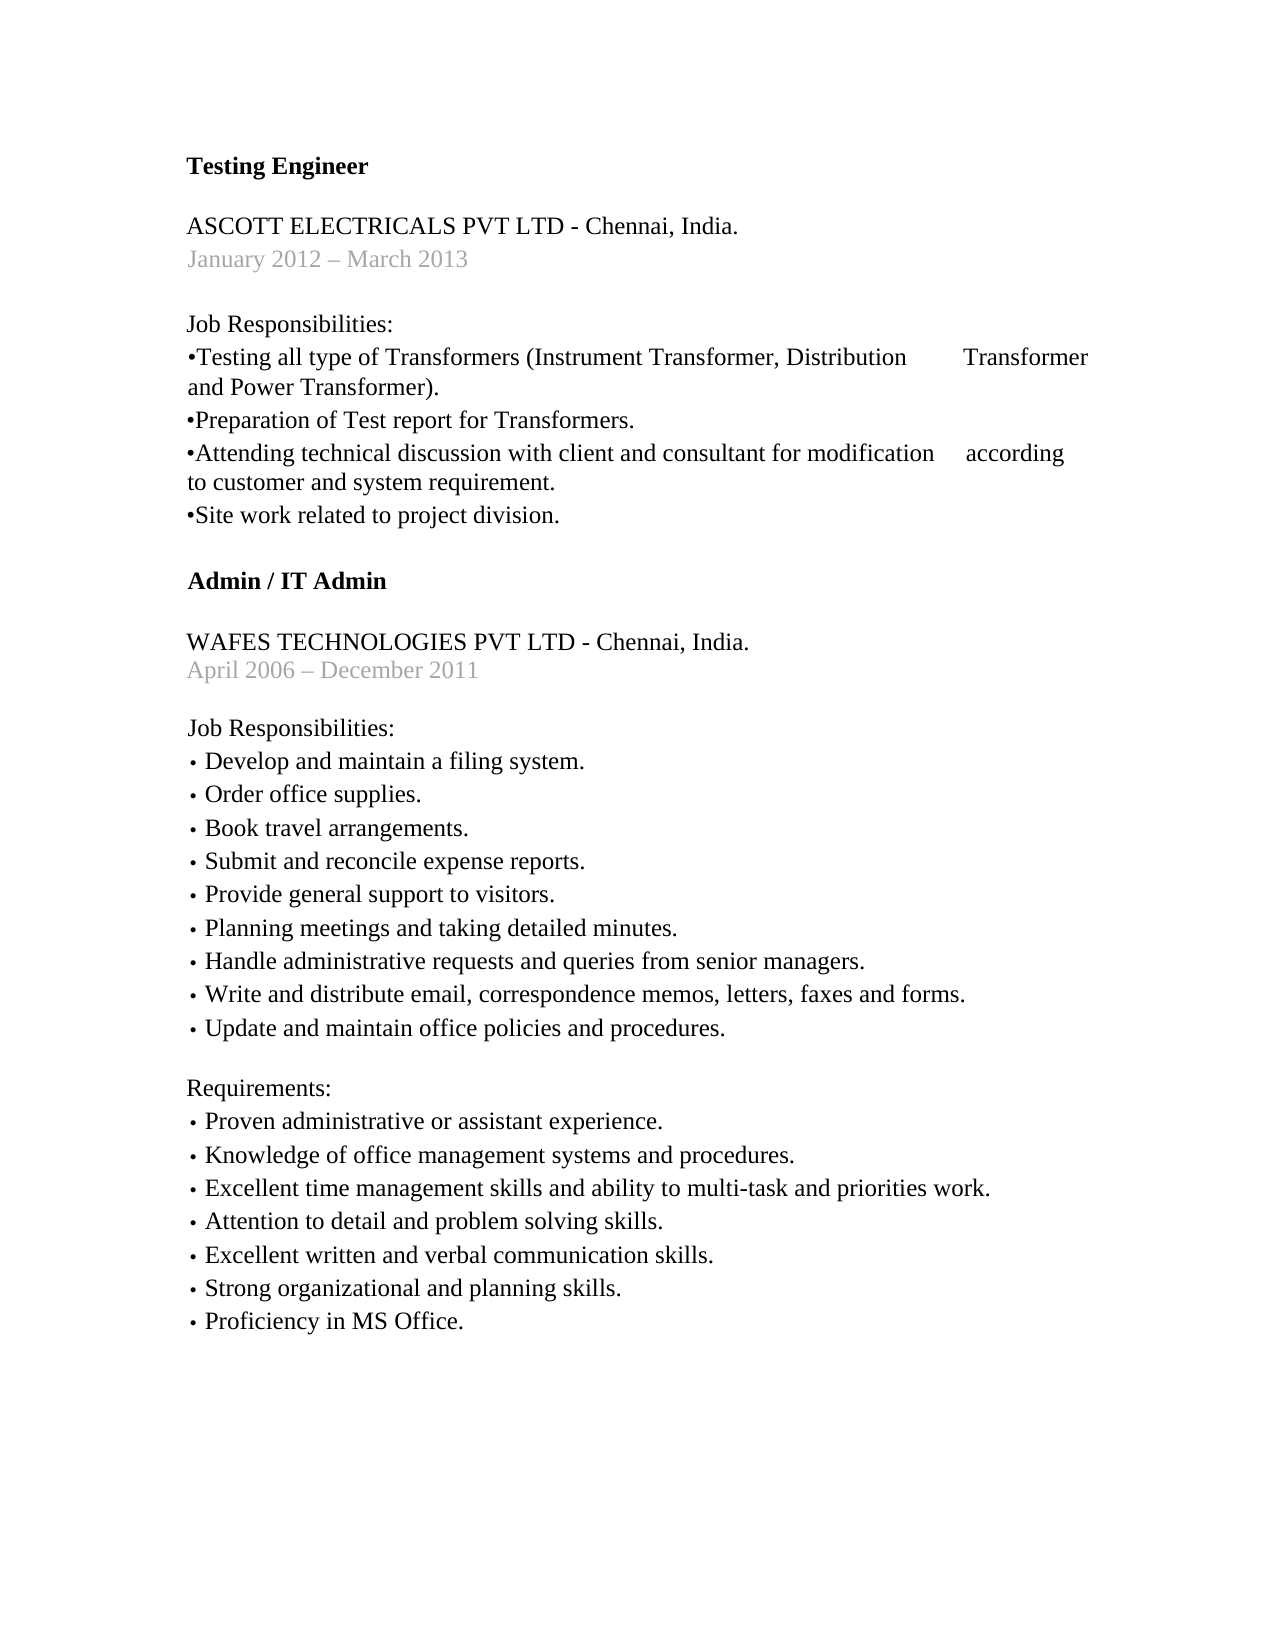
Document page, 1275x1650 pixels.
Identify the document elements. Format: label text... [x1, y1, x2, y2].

subtitle Testing Engineer [186, 151, 1089, 180]
list Develop and maintain a filing system. [187, 746, 1089, 775]
text Job Responsibilities: [186, 309, 1089, 338]
text WAFES TECHNOLOGIES PVT LTD - Chennai, India. [186, 627, 1089, 656]
list Proven administrative or assistant experience. [187, 1106, 1089, 1135]
list Book travel arrangements. [187, 813, 1089, 842]
list Provide general support to visitors. [187, 879, 1089, 908]
list Knowledge of office management systems and procedures. [187, 1140, 1089, 1169]
list Update and maintain office policies and procedures. [187, 1013, 1089, 1042]
list Planning meetings and taking detailed minutes. [187, 913, 1089, 942]
text •Attending technical discussion with client and consultant for modification according to customer and system requirement. [186, 438, 1089, 496]
list Excellent time management skills and ability to multi-task and priorities work. [187, 1173, 1089, 1202]
list Strong organizational and planning skills. [187, 1273, 1089, 1302]
text •Site work related to project division. [186, 500, 1089, 529]
list Write and distribute email, correspondence memos, letters, faxes and forms. [187, 979, 1089, 1008]
text •Testing all type of Transformers (Instrument Transformer, Distribution Transformer and Power Transformer). [187, 342, 1089, 400]
text •Preparation of Test report for Transformers. [186, 405, 1089, 433]
text April 2006 – December 2011 [186, 656, 1089, 684]
text ASCOTT ELECTRICALS PVT LTD - Chennai, India. [186, 211, 1089, 240]
text Requirements: [186, 1073, 1089, 1102]
list Excellent written and verbal communication skills. [187, 1240, 1089, 1269]
text Job Responsibilities: [187, 713, 1089, 742]
subtitle Admin / IT Admin [187, 566, 1089, 595]
list Handle administrative requests and queries from senior managers. [187, 946, 1089, 975]
list Order office supplies. [187, 779, 1089, 808]
list Attention to detail and problem solving skills. [187, 1206, 1089, 1235]
list Proficiency in MS Office. [187, 1306, 1089, 1335]
text January 2012 – March 2013 [187, 244, 1089, 273]
list Submit and reconcile expense reports. [187, 846, 1089, 875]
